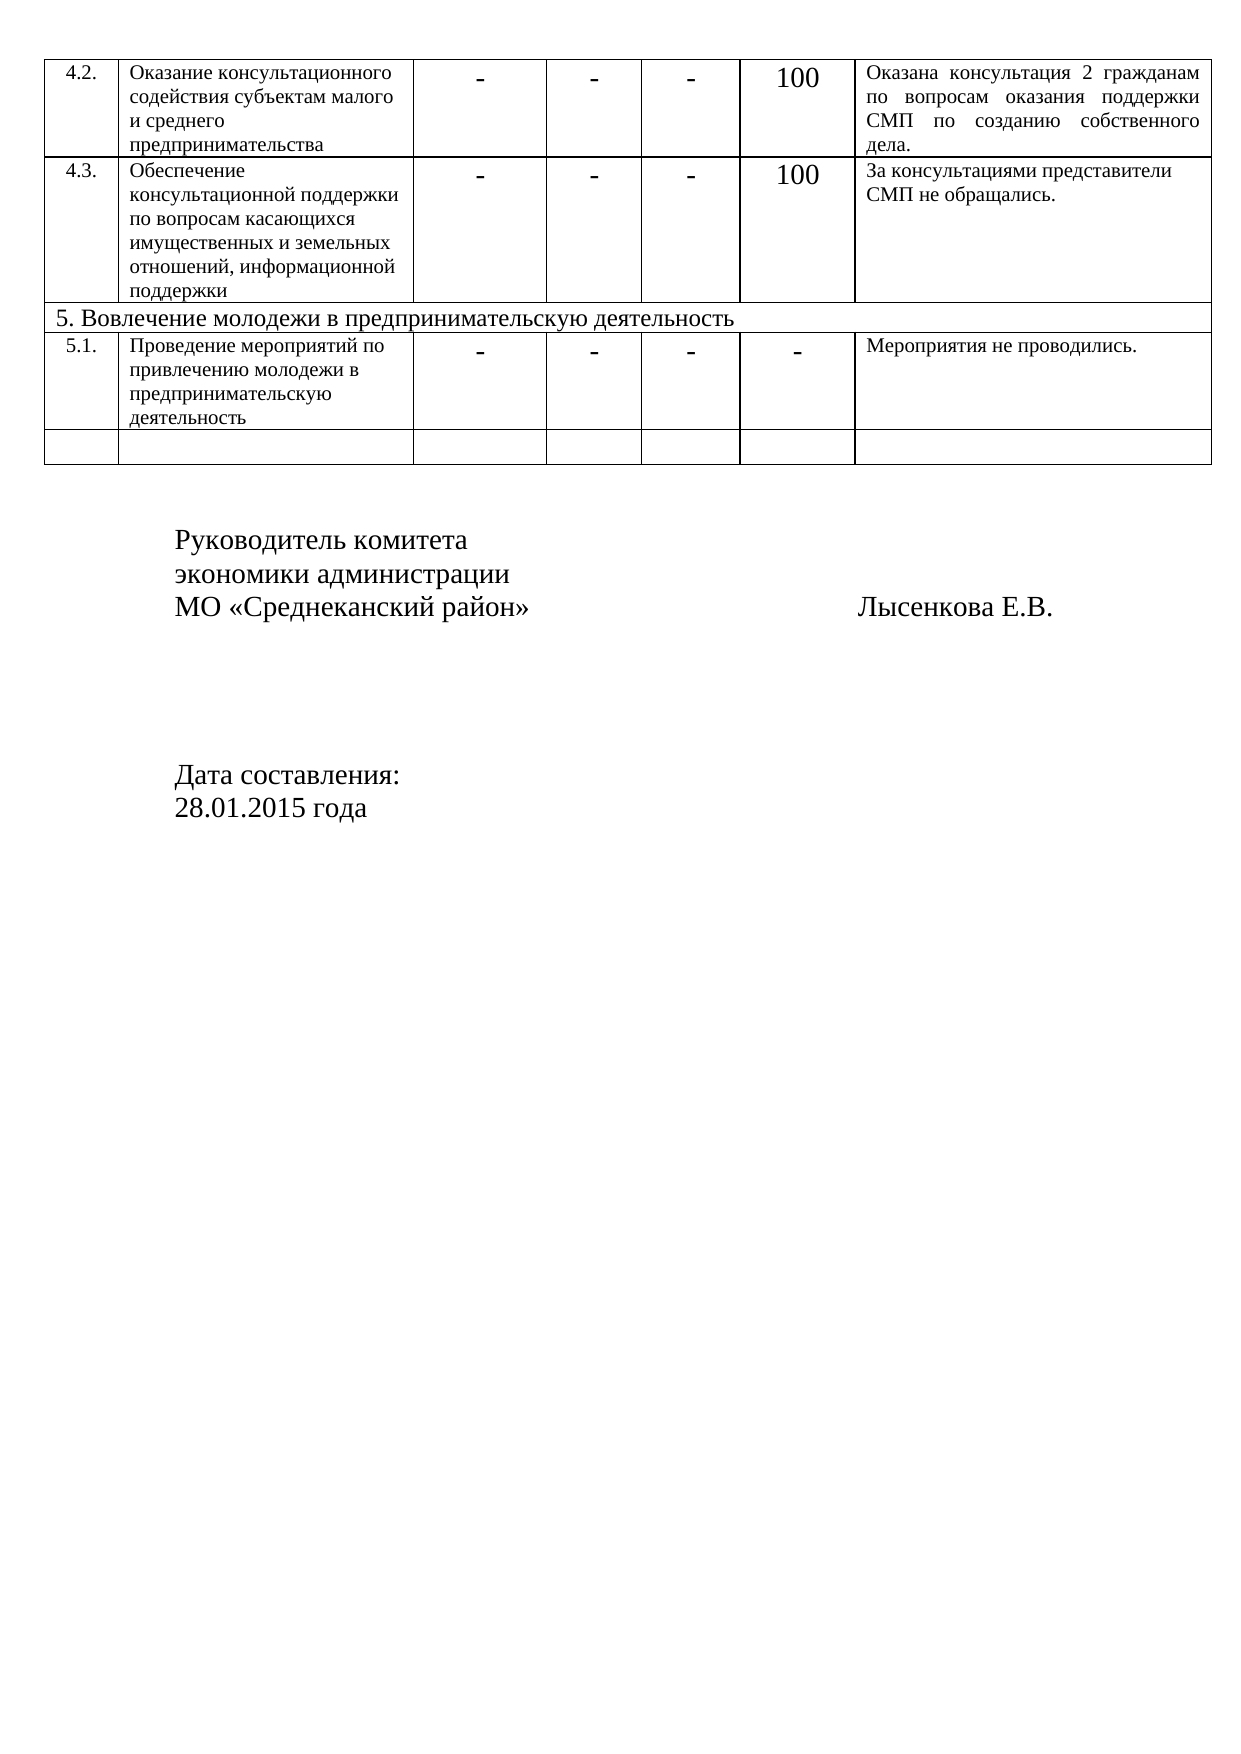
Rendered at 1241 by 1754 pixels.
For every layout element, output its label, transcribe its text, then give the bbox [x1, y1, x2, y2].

table_cell За консультациями представители СМП не обращались. [856, 158, 1211, 302]
table_cell [547, 430, 641, 463]
table_cell [45, 430, 118, 463]
text экономики администрации [118, 556, 1167, 589]
table_cell - [547, 158, 641, 302]
table_cell 5.1. [45, 333, 118, 429]
table_cell Мероприятия не проводились. [856, 333, 1211, 429]
table_cell - [741, 333, 854, 429]
table_cell Оказание консультационного содействия субъектам малого и среднего предпринимательства [119, 60, 413, 156]
table_cell 100 [741, 158, 854, 302]
table_cell - [414, 333, 546, 429]
table_cell - [642, 60, 739, 156]
table_cell 4.3. [45, 158, 118, 302]
text Руководитель комитета [118, 522, 1167, 556]
text МО «Среднеканский район» Лысенкова Е.В. [118, 589, 1167, 623]
table_cell 4.2. [45, 60, 118, 156]
table_cell [119, 430, 413, 463]
text Дата составления: [118, 757, 1167, 791]
table_cell [414, 430, 546, 463]
table_cell Проведение мероприятий по привлечению молодежи в предпринимательскую деятельность [119, 333, 413, 429]
table_cell [741, 430, 854, 463]
table_cell - [642, 158, 739, 302]
table_cell 100 [741, 60, 854, 156]
table_cell - [414, 158, 546, 302]
table_cell Оказана консультация 2 гражданам по вопросам оказания поддержки СМП по созданию собственного дела. [856, 60, 1211, 156]
table_cell - [547, 60, 641, 156]
table_cell - [547, 333, 641, 429]
text 28.01.2015 года [118, 791, 1167, 824]
table_cell 5. Вовлечение молодежи в предпринимательскую деятельность [45, 303, 1211, 332]
table_cell - [642, 333, 739, 429]
table_cell Обеспечение консультационной поддержки по вопросам касающихся имущественных и земельных отношений, информационной поддержки [119, 158, 413, 302]
table_cell [642, 430, 739, 463]
table_cell [856, 430, 1211, 463]
table_cell - [414, 60, 546, 156]
